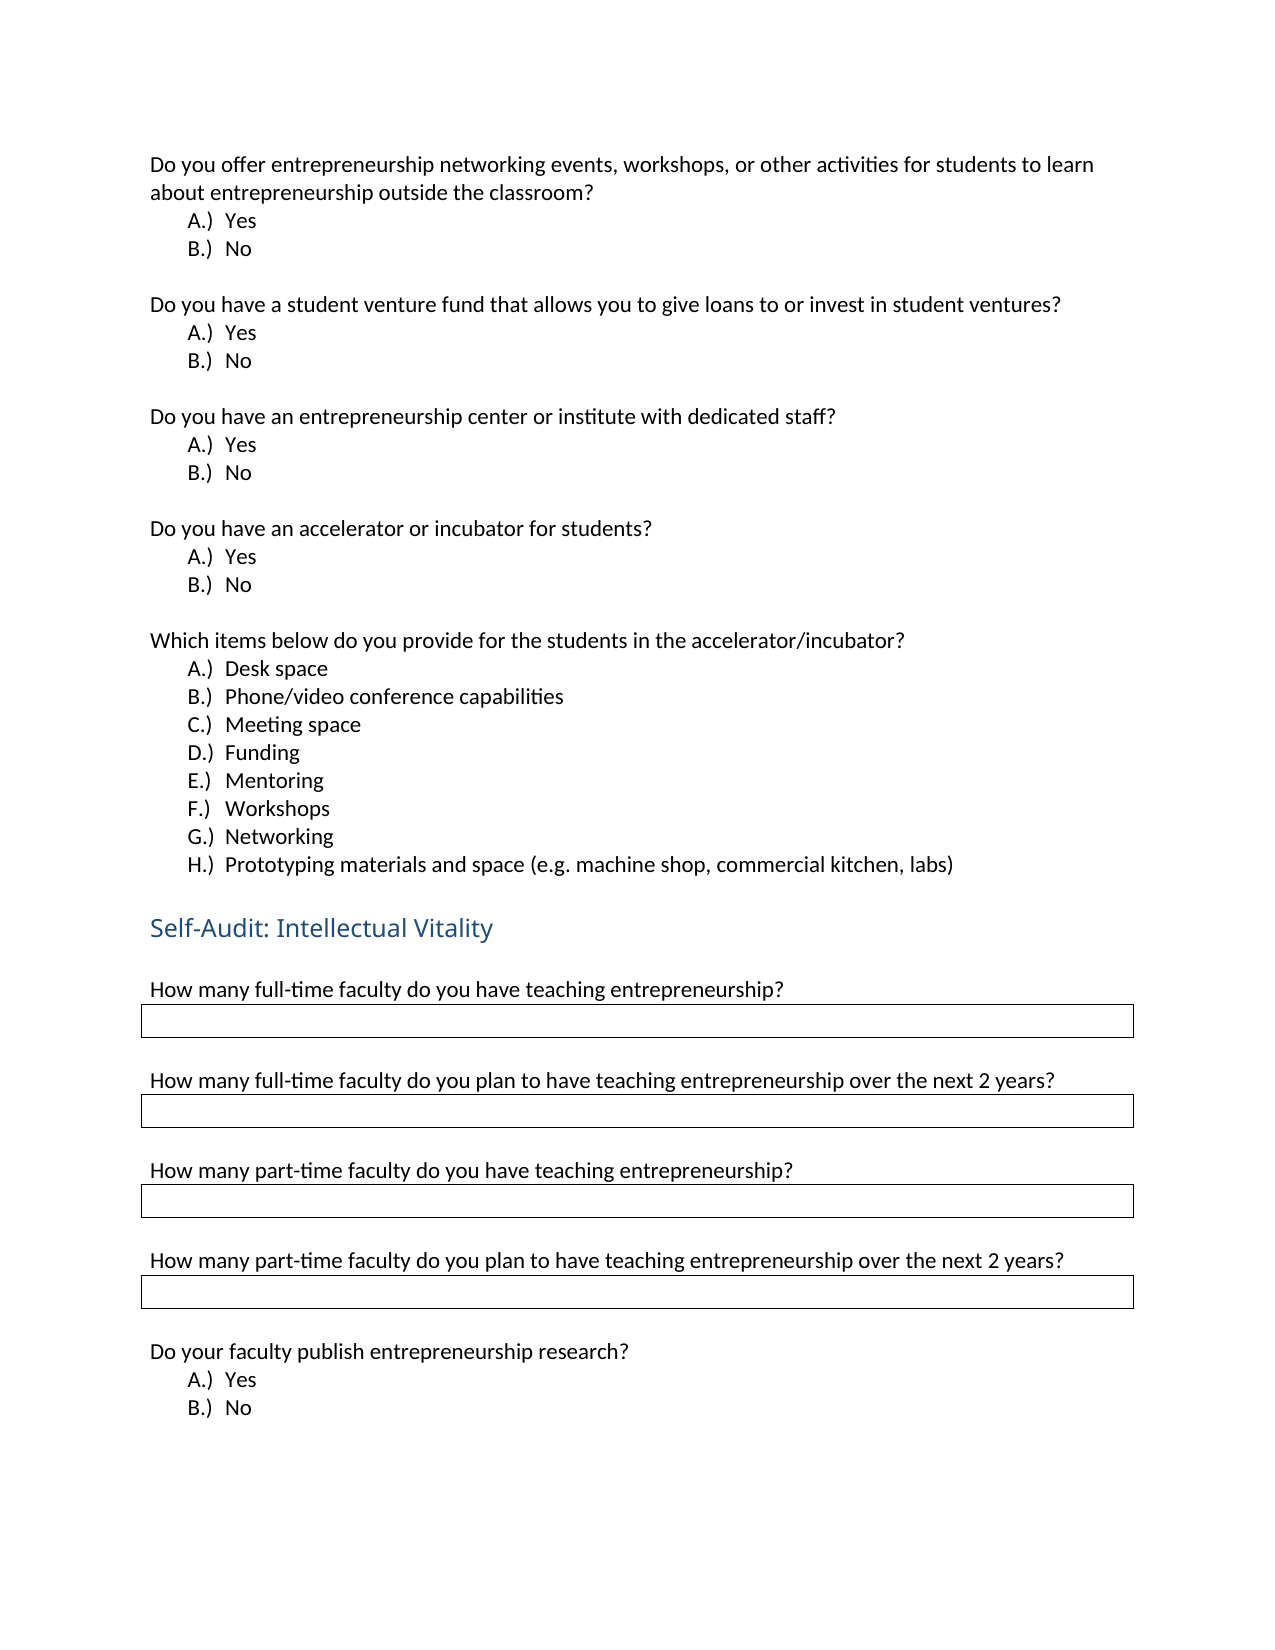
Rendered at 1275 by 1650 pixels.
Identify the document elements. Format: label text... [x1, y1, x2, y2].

subtitle Self-Audit: Intellectual Vitality [150, 911, 1125, 945]
list Desk space [187, 654, 1125, 682]
text Do your faculty publish entrepreneurship research? [150, 1337, 1125, 1365]
text Which items below do you provide for the students in the accelerator/incubator? [150, 626, 1125, 654]
text Do you have a student venture fund that allows you to give loans to or invest in student ventures? [150, 290, 1125, 318]
list Funding [187, 738, 1125, 766]
text How many part-time faculty do you plan to have teaching entrepreneurship over the next 2 years? [150, 1246, 1125, 1274]
list Yes [187, 206, 1125, 234]
list Yes [187, 1365, 1125, 1393]
list Prototyping materials and space (e.g. machine shop, commercial kitchen, labs) [187, 851, 1125, 878]
text Do you have an entrepreneurship center or institute with dedicated staff? [150, 402, 1125, 430]
text How many full-time faculty do you plan to have teaching entrepreneurship over the next 2 years? [150, 1066, 1125, 1094]
text How many part-time faculty do you have teaching entrepreneurship? [150, 1156, 1125, 1184]
list Workshops [187, 794, 1125, 822]
list Phone/video conference capabilities [187, 682, 1125, 710]
list No [187, 458, 1125, 486]
text Do you offer entrepreneurship networking events, workshops, or other activities for students to learn about entrepreneurship outside the classroom? [150, 150, 1125, 206]
text How many full-time faculty do you have teaching entrepreneurship? [150, 976, 1125, 1003]
list Yes [187, 542, 1125, 570]
list No [187, 346, 1125, 374]
list Yes [187, 318, 1125, 346]
list Networking [187, 822, 1125, 851]
list No [187, 1393, 1125, 1421]
text Do you have an accelerator or incubator for students? [150, 514, 1125, 542]
list Mentoring [187, 766, 1125, 794]
list No [187, 570, 1125, 598]
list Meeting space [187, 710, 1125, 738]
list No [187, 234, 1125, 262]
list Yes [187, 430, 1125, 458]
